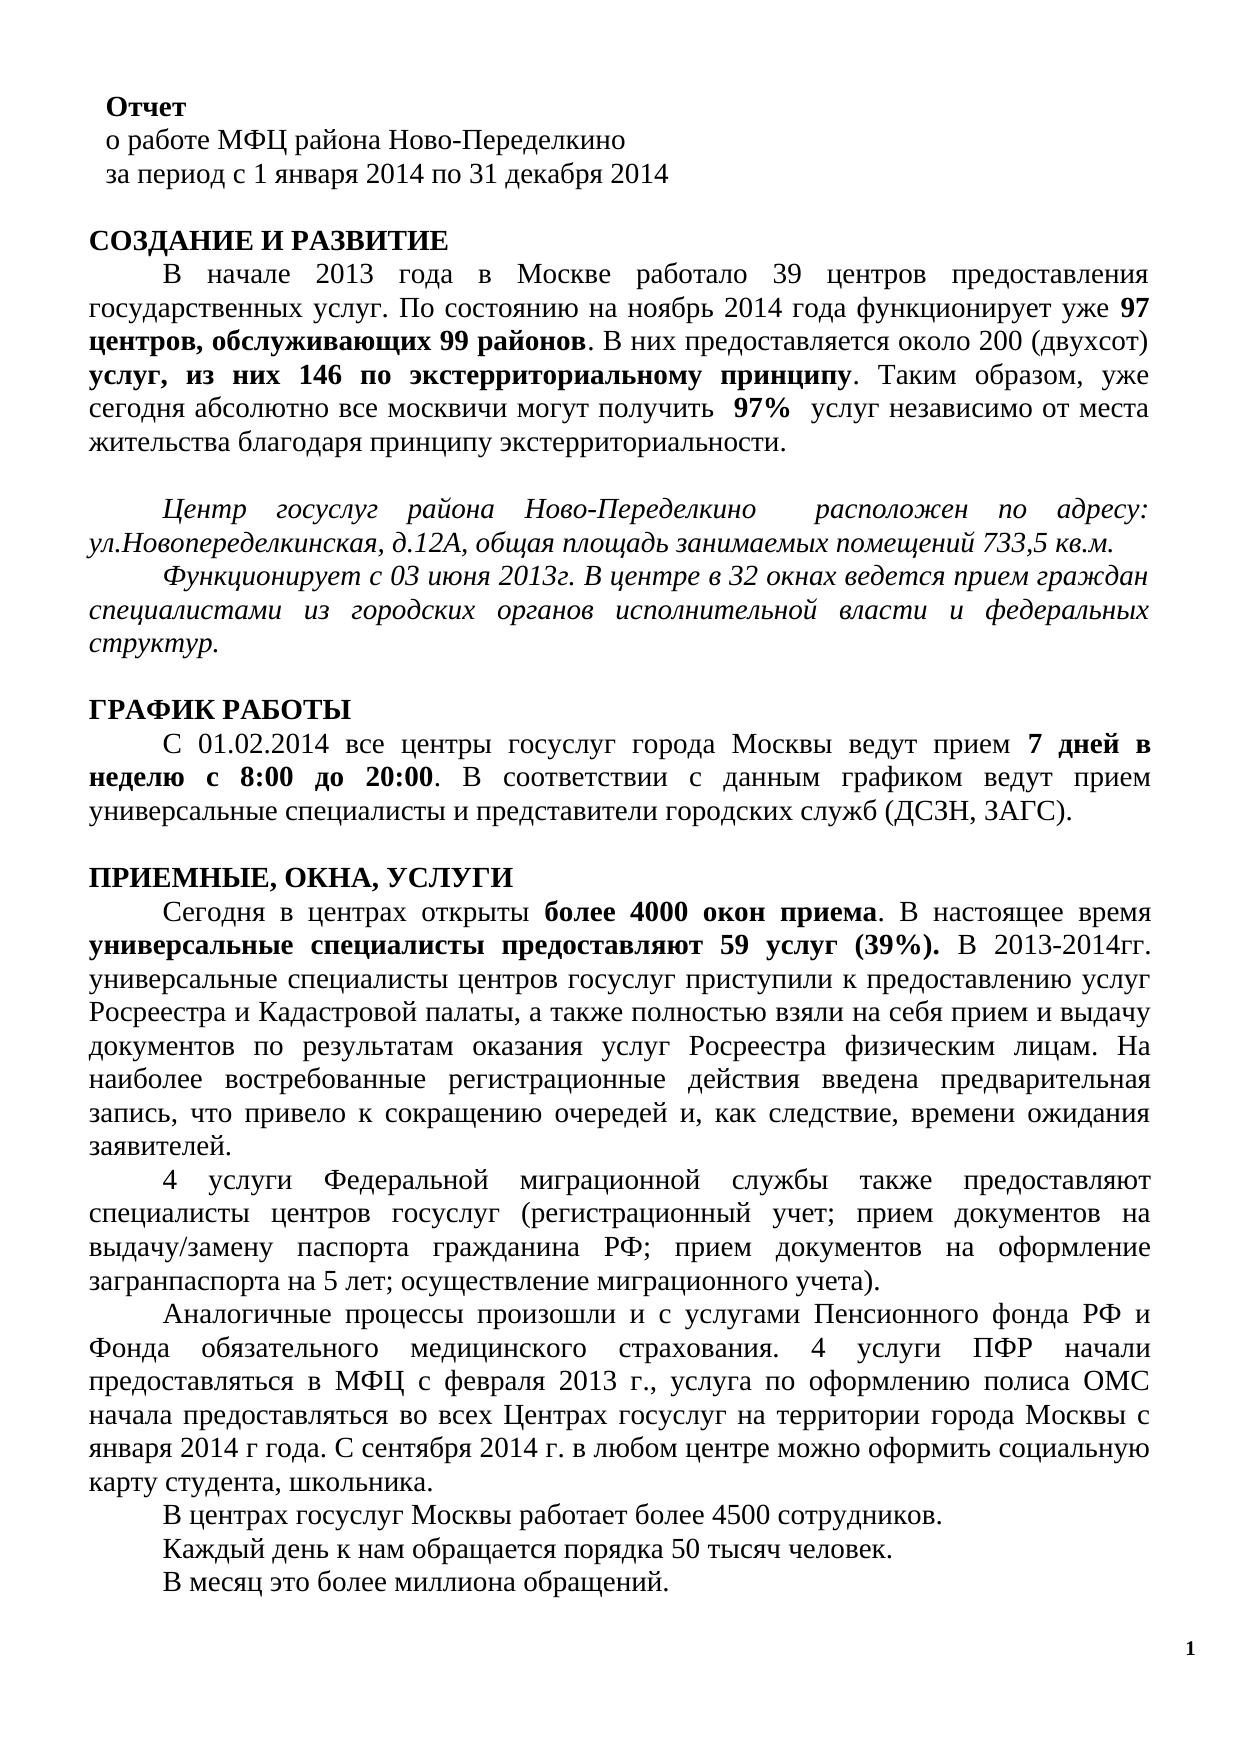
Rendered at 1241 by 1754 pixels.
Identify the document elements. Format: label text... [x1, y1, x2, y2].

text ПРИЕМНЫЕ, ОКНА, УСЛУГИ [89, 860, 1152, 894]
text за период с 1 января 2014 по 31 декабря 2014 [105, 156, 1085, 189]
text В месяц это более миллиона обращений. [89, 1564, 1152, 1598]
text Отчет [105, 89, 1072, 122]
text С 01.02.2014 все центры госуслуг города Москвы ведут прием 7 дней в неделю с 8:00 до 20:00. В соответствии с данным графиком ведут прием универсальные специалисты и представители городских служб (ДСЗН, ЗАГС). [89, 726, 1152, 827]
text Центр госуслуг района Ново-Переделкино расположен по адресу: ул.Новопеределкинская, д.12А, общая площадь занимаемых помещений 733,5 кв.м. [89, 491, 1149, 558]
text СОЗДАНИЕ И РАЗВИТИЕ [89, 223, 1152, 256]
text Аналогичные процессы произошли и с услугами Пенсионного фонда РФ и Фонда обязательного медицинского страхования. 4 услуги ПФР начали предоставляться в МФЦ с февраля 2013 г., услуга по оформлению полиса ОМС начала предоставляться во всех Центрах госуслуг на территории города Москвы с января 2014 г года. С сентября 2014 г. в любом центре можно оформить социальную карту студента, школьника. [89, 1296, 1152, 1497]
text В центрах госуслуг Москвы работает более 4500 сотрудников. [89, 1497, 1152, 1531]
text о работе МФЦ района Ново-Переделкино [105, 122, 1085, 156]
text Каждый день к нам обращается порядка 50 тысяч человек. [89, 1531, 1152, 1564]
text 4 услуги Федеральной миграционной службы также предоставляют специалисты центров госуслуг (регистрационный учет; прием документов на выдачу/замену паспорта гражданина РФ; прием документов на оформление загранпаспорта на 5 лет; осуществление миграционного учета). [89, 1162, 1152, 1296]
text ГРАФИК РАБОТЫ [89, 692, 1152, 726]
text В начале 2013 года в Москве работало 39 центров предоставления государственных услуг. По состоянию на ноябрь 2014 года функционирует уже 97 центров, обслуживающих 99 районов. В них предоставляется около 200 (двухсот) услуг, из них 146 по экстерриториальному принципу. Таким образом, уже сегодня абсолютно все москвичи могут получить 97% услуг независимо от места жительства благодаря принципу экстерриториальности. [89, 256, 1149, 458]
text Функционирует с 03 июня 2013г. В центре в 32 окнах ведется прием граждан специалистами из городских органов исполнительной власти и федеральных структур. [89, 558, 1149, 659]
text Сегодня в центрах открыты более 4000 окон приема. В настоящее время универсальные специалисты предоставляют 59 услуг (39%). В 2013-2014гг. универсальные специалисты центров госуслуг приступили к предоставлению услуг Росреестра и Кадастровой палаты, а также полностью взяли на себя прием и выдачу документов по результатам оказания услуг Росреестра физическим лицам. На наиболее востребованные регистрационные действия введена предварительная запись, что привело к сокращению очередей и, как следствие, времени ожидания заявителей. [89, 894, 1152, 1162]
